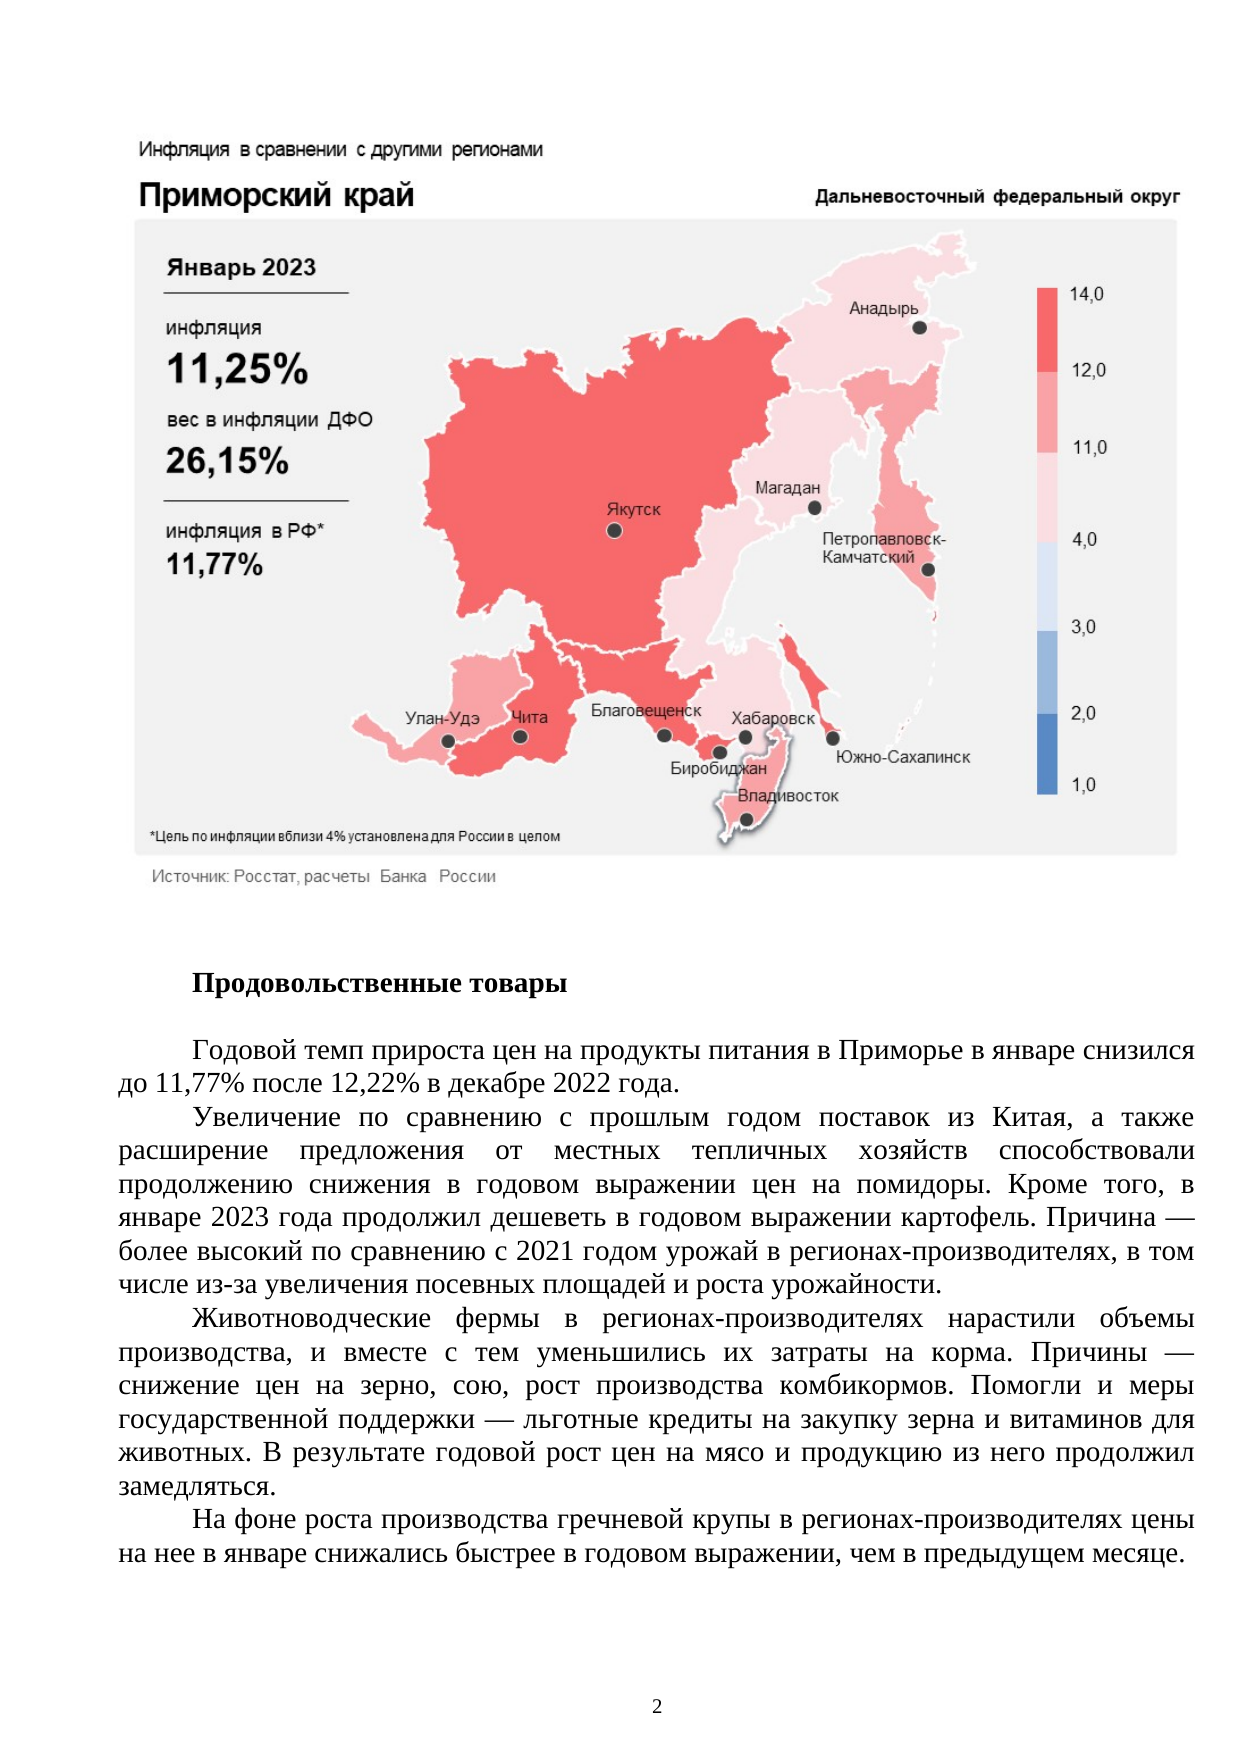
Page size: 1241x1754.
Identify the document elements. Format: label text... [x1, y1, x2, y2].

text На фоне роста производства гречневой крупы в регионах-производителях цены на нее в январе снижались быстрее в годовом выражении, чем в предыдущем месяце. [118, 1501, 1196, 1568]
text Годовой темп прироста цен на продукты питания в Приморье в январе снизился до 11,77% после 12,22% в декабре 2022 года. [118, 1032, 1196, 1099]
text Продовольственные товары [118, 965, 1196, 998]
picture [118, 88, 1196, 898]
text Увеличение по сравнению с прошлым годом поставок из Китая, а также расширение предложения от местных тепличных хозяйств способствовали продолжению снижения в годовом выражении цен на помидоры. Кроме того, в январе 2023 года продолжил дешеветь в годовом выражении картофель. Причина — более высокий по сравнению с 2021 годом урожай в регионах-производителях, в том числе из-за увеличения посевных площадей и роста урожайности. [118, 1099, 1196, 1300]
text Животноводческие фермы в регионах-производителях нарастили объемы производства, и вместе с тем уменьшились их затраты на корма. Причины — снижение цен на зерно, сою, рост производства комбикормов. Помогли и меры государственной поддержки — льготные кредиты на закупку зерна и витаминов для животных. В результате годовой рост цен на мясо и продукцию из него продолжил замедляться. [118, 1300, 1196, 1501]
